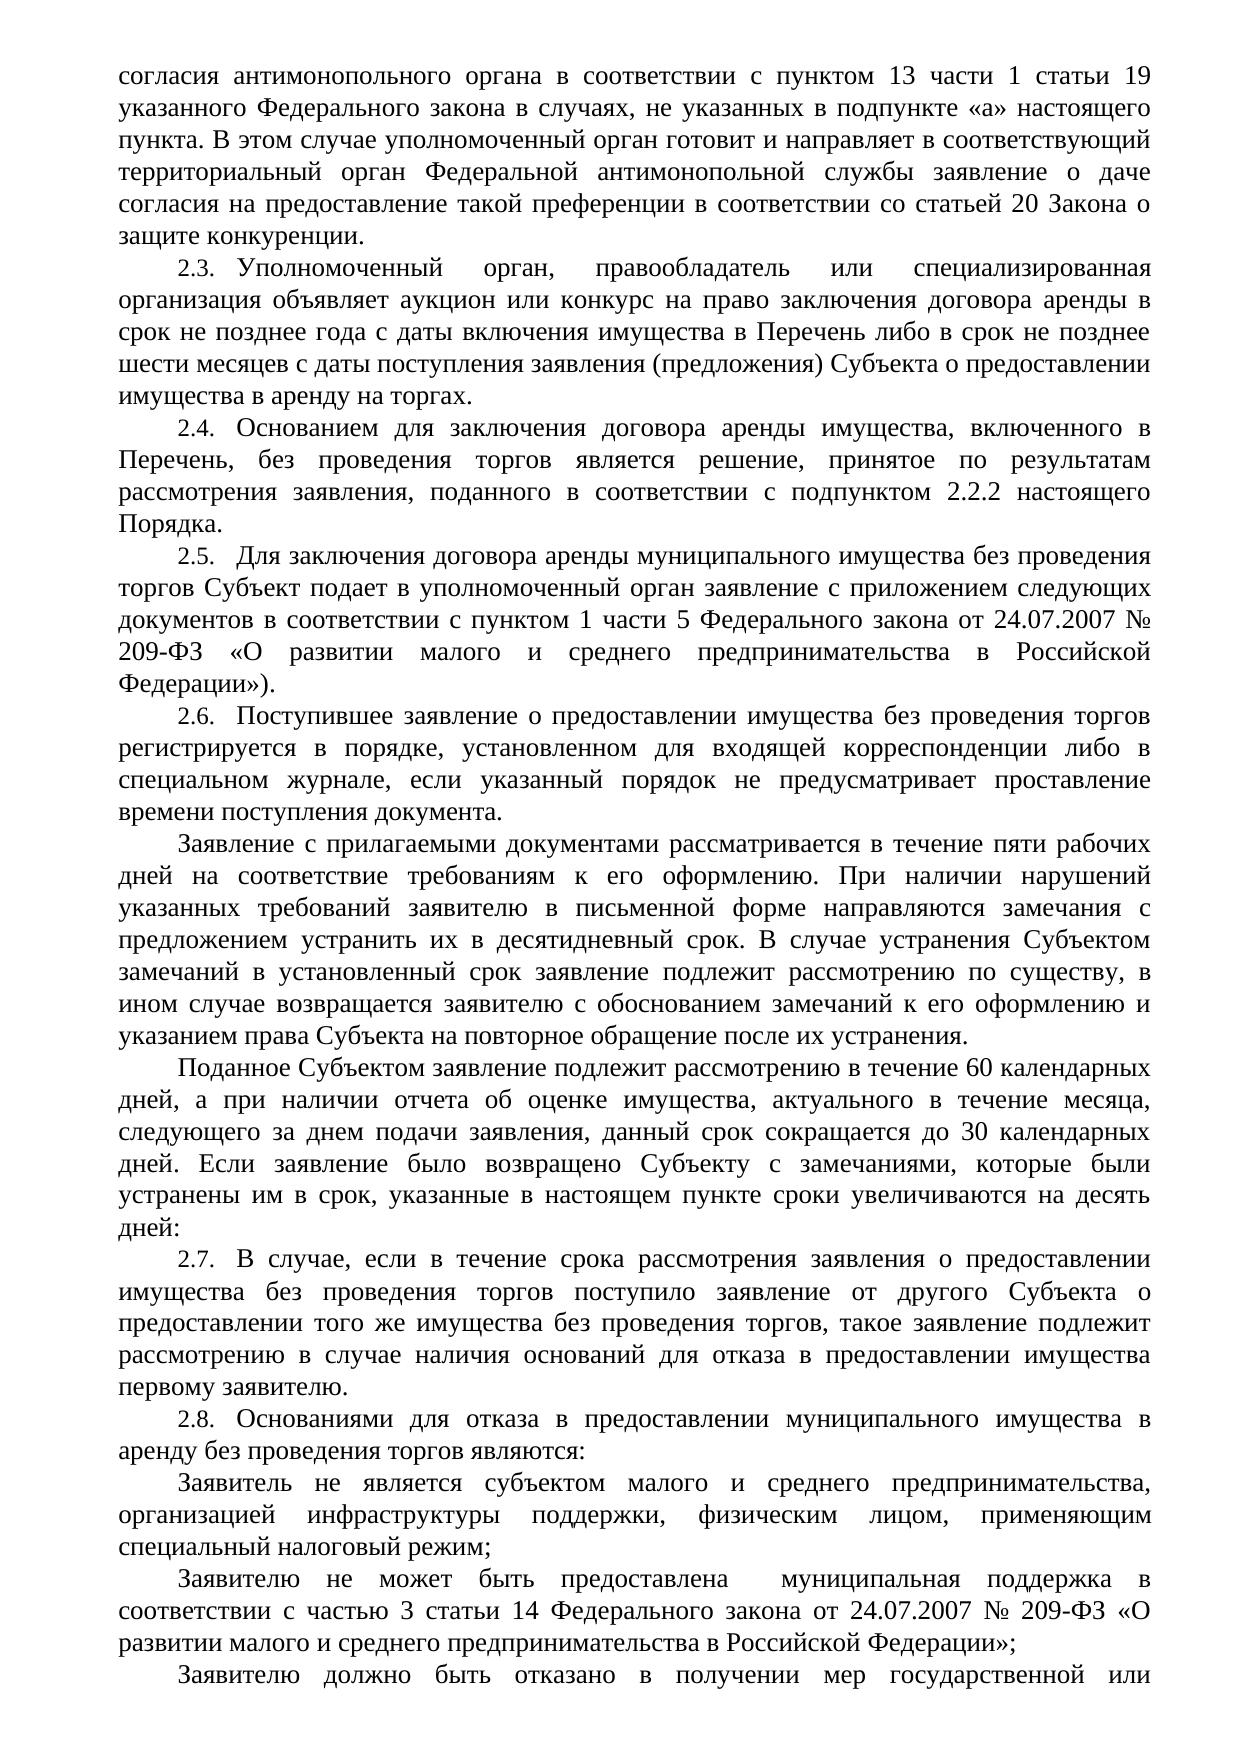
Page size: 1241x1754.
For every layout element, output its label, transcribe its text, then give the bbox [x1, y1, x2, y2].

list В случае, если в течение срока рассмотрения заявления о предоставлении имущества без проведения торгов поступило заявление от другого Субъекта о предоставлении того же имущества без проведения торгов, такое заявление подлежит рассмотрению в случае наличия оснований для отказа в предоставлении имущества первому заявителю. [118, 1242, 1152, 1402]
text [118, 1658, 1152, 1690]
list Для заключения договора аренды муниципального имущества без проведения торгов Субъект подает в уполномоченный орган заявление с приложением следующих документов в соответствии с пунктом 1 части 5 Федерального закона от 24.07.2007 № 209-ФЗ «О развитии малого и среднего предпринимательства в Российской Федерации»). [118, 539, 1152, 699]
text Заявителю не может быть предоставлена муниципальная поддержка в соответствии с частью 3 статьи 14 Федерального закона от 24.07.2007 № 209-ФЗ «О развитии малого и среднего предпринимательства в Российской Федерации»; [118, 1562, 1152, 1658]
text Заявитель не является субъектом малого и среднего предпринимательства, организацией инфраструктуры поддержки, физическим лицом, применяющим специальный налоговый режим; [118, 1466, 1152, 1562]
text Заявление с прилагаемыми документами рассматривается в течение пяти рабочих дней на соответствие требованиям к его оформлению. При наличии нарушений указанных требований заявителю в письменной форме направляются замечания с предложением устранить их в десятидневный срок. В случае устранения Субъектом замечаний в установленный срок заявление подлежит рассмотрению по существу, в ином случае возвращается заявителю с обоснованием замечаний к его оформлению и указанием права Субъекта на повторное обращение после их устранения. [118, 827, 1152, 1051]
text Поданное Субъектом заявление подлежит рассмотрению в течение 60 календарных дней, а при наличии отчета об оценке имущества, актуального в течение месяца, следующего за днем подачи заявления, данный срок сокращается до 30 календарных дней. Если заявление было возвращено Субъекту с замечаниями, которые были устранены им в срок, указанные в настоящем пункте сроки увеличиваются на десять дней: [118, 1051, 1152, 1242]
list Основаниями для отказа в предоставлении муниципального имущества в аренду без проведения торгов являются: [118, 1402, 1152, 1466]
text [118, 59, 1152, 251]
list Основанием для заключения договора аренды имущества, включенного в Перечень, без проведения торгов является решение, принятое по результатам рассмотрения заявления, поданного в соответствии с подпунктом 2.2.2 настоящего Порядка. [118, 411, 1152, 539]
list Уполномоченный орган, правообладатель или специализированная организация объявляет аукцион или конкурс на право заключения договора аренды в срок не позднее года с даты включения имущества в Перечень либо в срок не позднее шести месяцев с даты поступления заявления (предложения) Субъекта о предоставлении имущества в аренду на торгах. [118, 251, 1152, 411]
list Поступившее заявление о предоставлении имущества без проведения торгов регистрируется в порядке, установленном для входящей корреспонденции либо в специальном журнале, если указанный порядок не предусматривает проставление времени поступления документа. [118, 699, 1152, 827]
